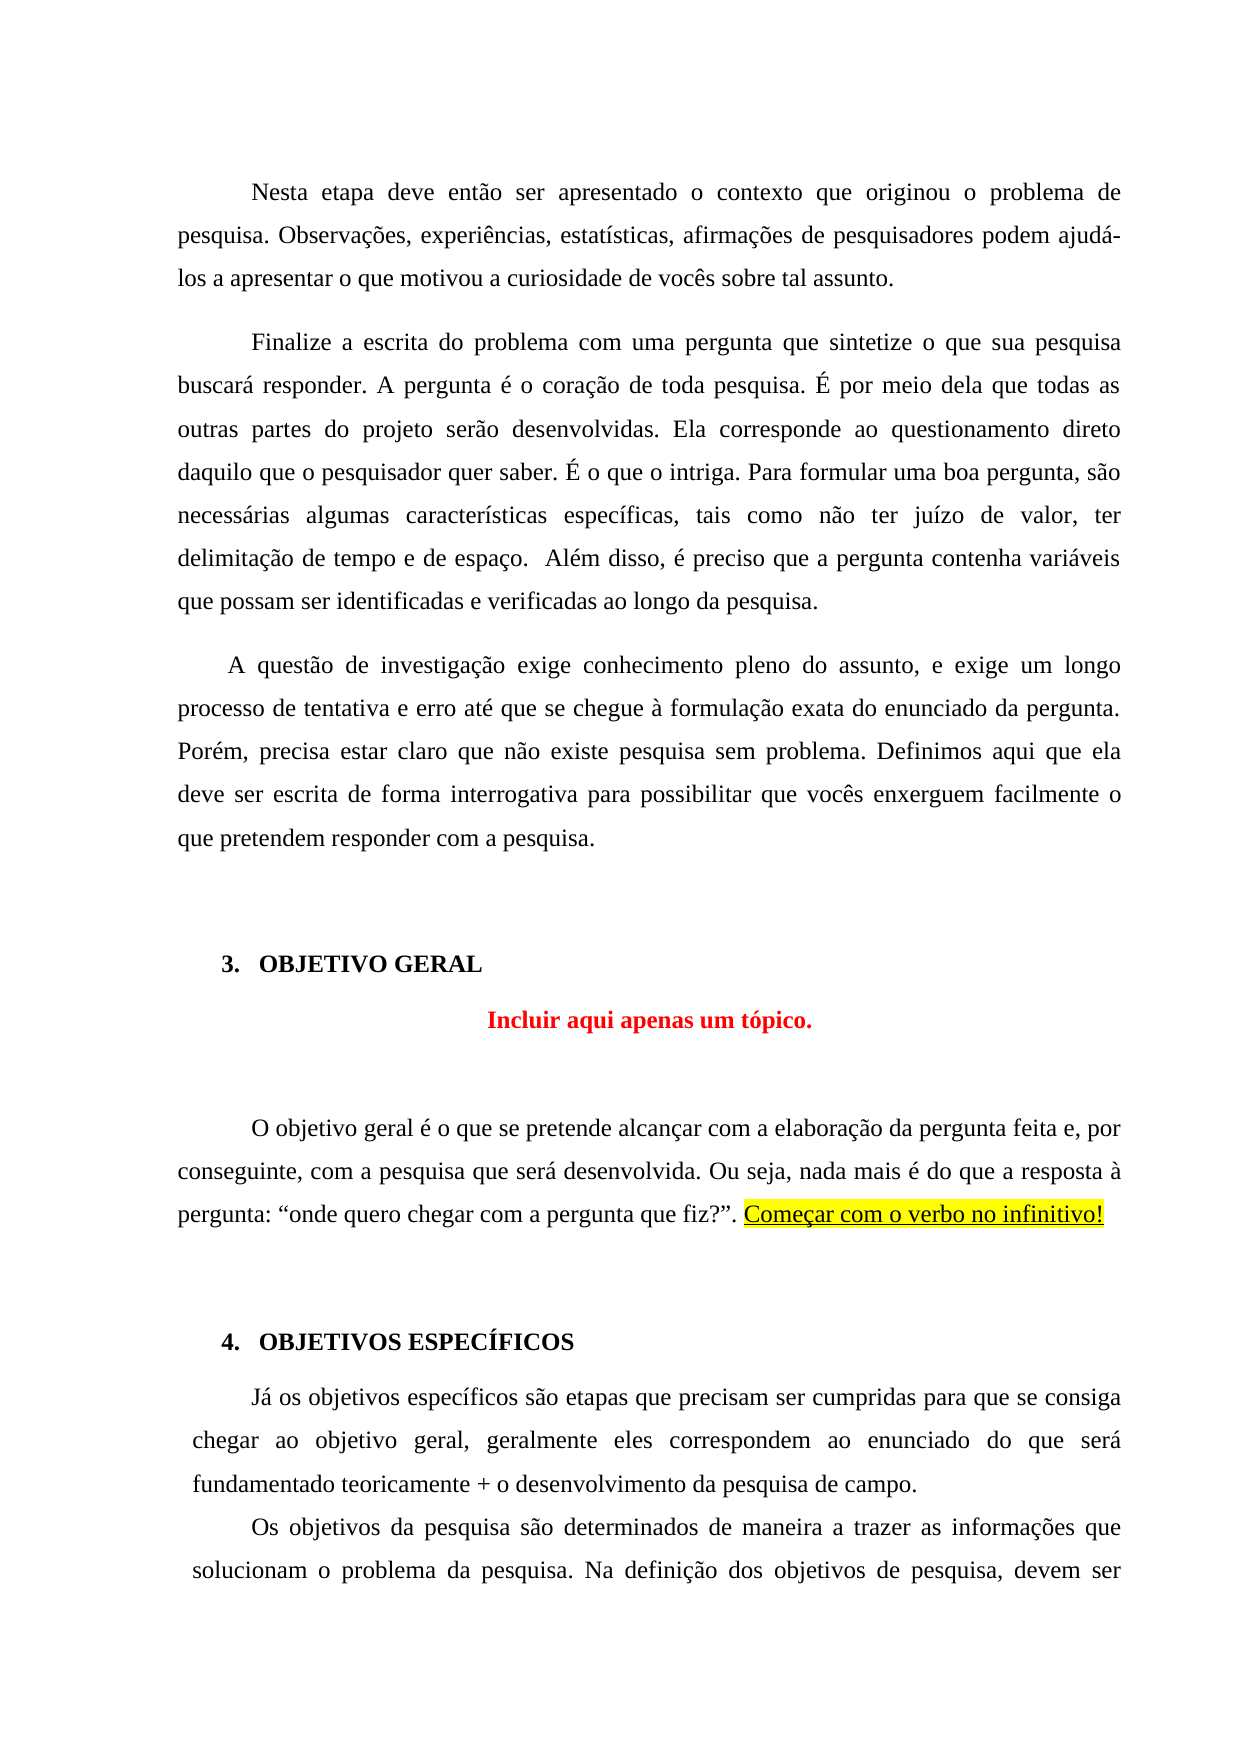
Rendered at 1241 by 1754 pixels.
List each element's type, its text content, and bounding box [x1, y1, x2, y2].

subtitle OBJETIVO GERAL [221, 949, 1122, 978]
subtitle OBJETIVOS ESPECÍFICOS [221, 1327, 1122, 1356]
text Incluir aqui apenas um tópico. [177, 1005, 1122, 1034]
text Nesta etapa deve então ser apresentado o contexto que originou o problema de pesquisa. Observações, experiências, estatísticas, afirmações de pesquisadores podem ajudá-los a apresentar o que motivou a curiosidade de vocês sobre tal assunto. [177, 177, 1122, 292]
text O objetivo geral é o que se pretende alcançar com a elaboração da pergunta feita e, por conseguinte, com a pesquisa que será desenvolvida. Ou seja, nada mais é do que a resposta à pergunta: “onde quero chegar com a pergunta que fiz?”. Começar com o verbo no infinitivo! [177, 1113, 1122, 1228]
text Finalize a escrita do problema com uma pergunta que sintetize o que sua pesquisa buscará responder. A pergunta é o coração de toda pesquisa. É por meio dela que todas as outras partes do projeto serão desenvolvidas. Ela corresponde ao questionamento direto daquilo que o pesquisador quer saber. É o que o intriga. Para formular uma boa pergunta, são necessárias algumas características específicas, tais como não ter juízo de valor, ter delimitação de tempo e de espaço. Além disso, é preciso que a pergunta contenha variáveis que possam ser identificadas e verificadas ao longo da pesquisa. [177, 327, 1122, 615]
list Já os objetivos específicos são etapas que precisam ser cumpridas para que se consiga chegar ao objetivo geral, geralmente eles correspondem ao enunciado do que será fundamentado teoricamente + o desenvolvimento da pesquisa de campo. [192, 1382, 1122, 1497]
text A questão de investigação exige conhecimento pleno do assunto, e exige um longo processo de tentativa e erro até que se chegue à formulação exata do enunciado da pergunta. Porém, precisa estar claro que não existe pesquisa sem problema. Definimos aqui que ela deve ser escrita de forma interrogativa para possibilitar que vocês enxerguem facilmente o que pretendem responder com a pesquisa. [177, 650, 1122, 851]
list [192, 1512, 1122, 1584]
